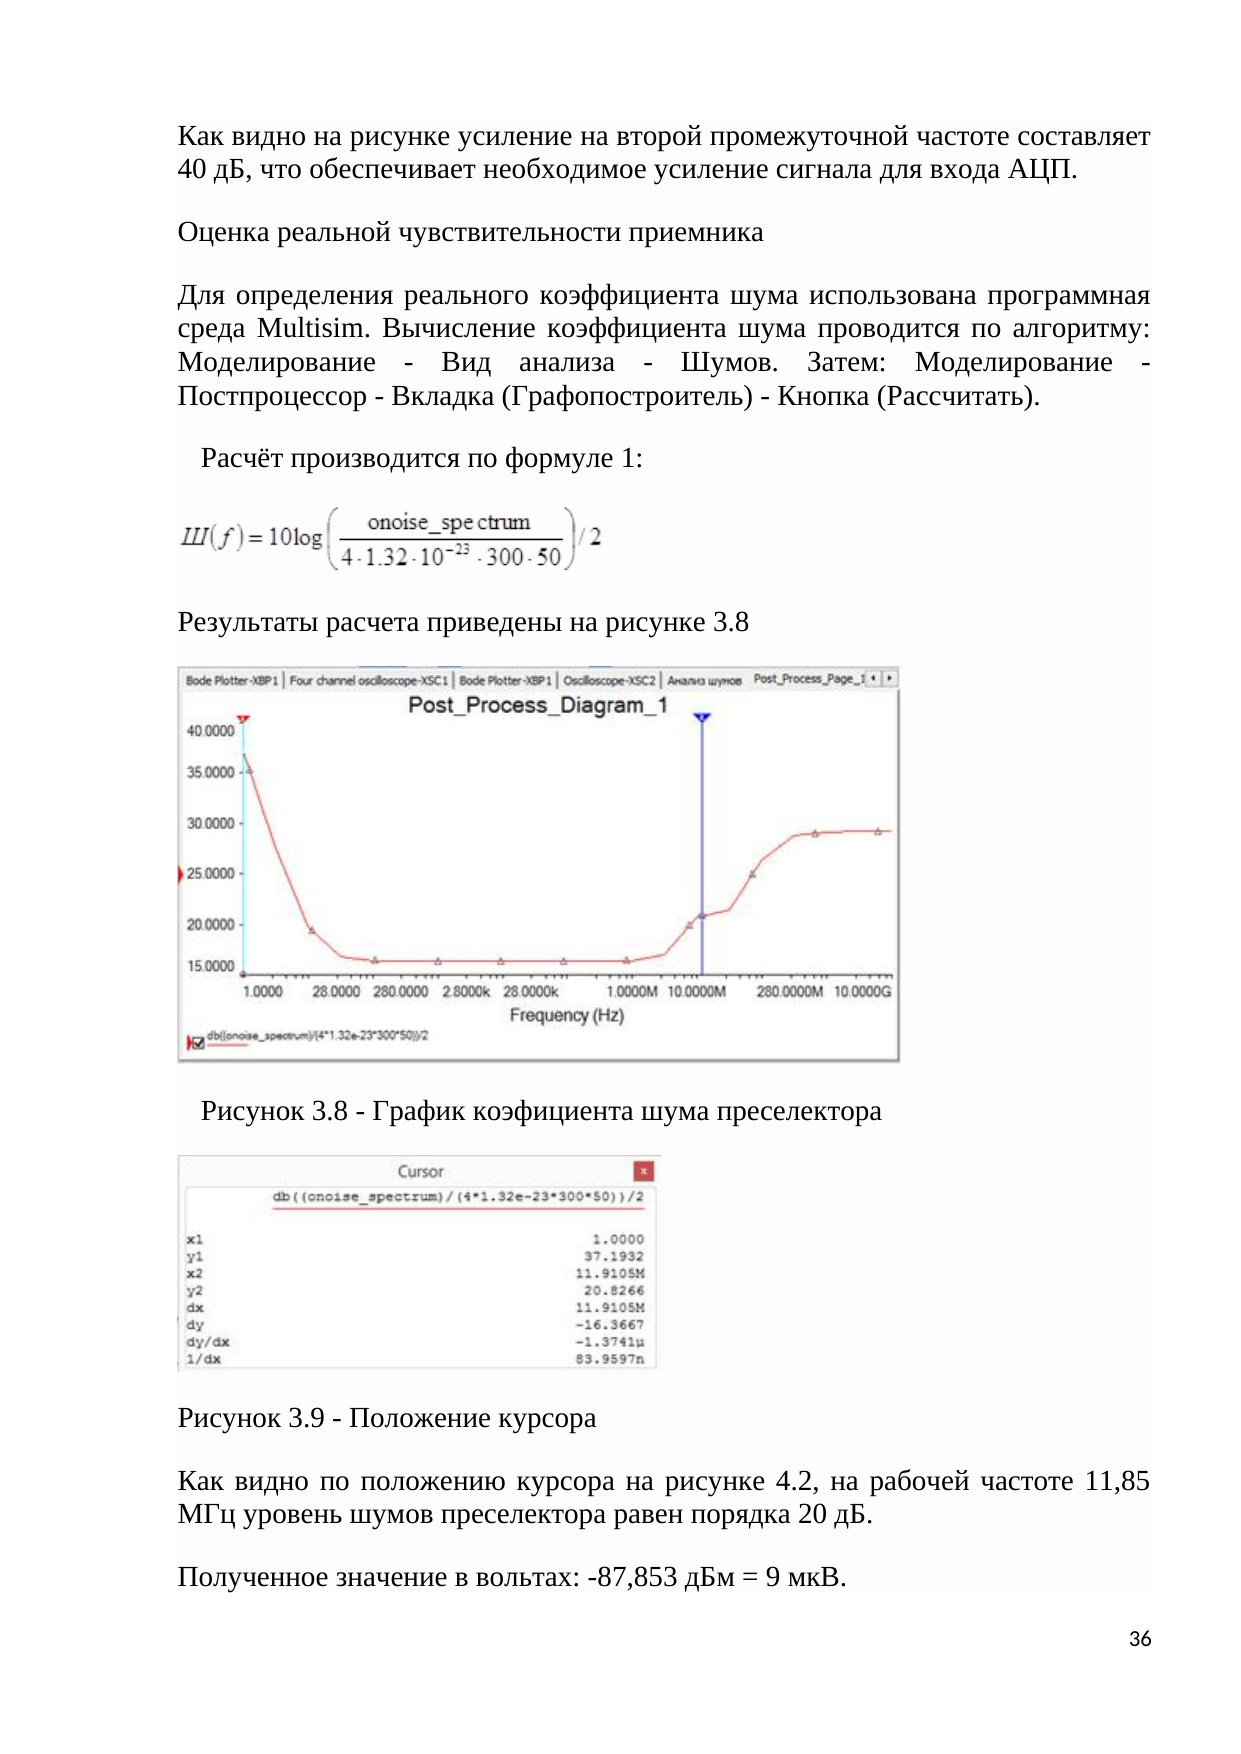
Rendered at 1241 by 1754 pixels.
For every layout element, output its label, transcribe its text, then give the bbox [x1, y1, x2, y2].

text Полученное значение в вольтах: -87,853 дБм = 9 мкВ. [177, 1559, 1152, 1593]
picture [177, 503, 607, 575]
text Результаты расчета приведены на рисунке 3.8 [177, 604, 1152, 638]
text Рисунок 3.8 - График коэфициента шума преселектора [177, 1093, 1152, 1126]
text Расчёт производится по формуле 1: [177, 440, 1152, 474]
text Рисунок 3.9 - Положение курсора [177, 1400, 1152, 1434]
picture [177, 1155, 662, 1372]
text Как видно по положению курсора на рисунке 4.2, на рабочей частоте 11,85 МГц уровень шумов преселектора равен порядка 20 дБ. [177, 1463, 1152, 1530]
text Для определения реального коэффициента шума использована программная среда Multisim. Вычисление коэффициента шума проводится по алгоритму: Моделирование - Вид анализа - Шумов. Затем: Моделирование - Постпроцессор - Вкладка (Графопостроитель) - Кнопка (Рассчитать). [177, 277, 1152, 411]
picture [177, 666, 901, 1064]
text Как видно на рисунке усиление на второй промежуточной частоте составляет 40 дБ, что обеспечивает необходимое усиление сигнала для входа АЦП. [177, 118, 1152, 185]
text Оценка реальной чувствительности приемника [177, 214, 1152, 248]
